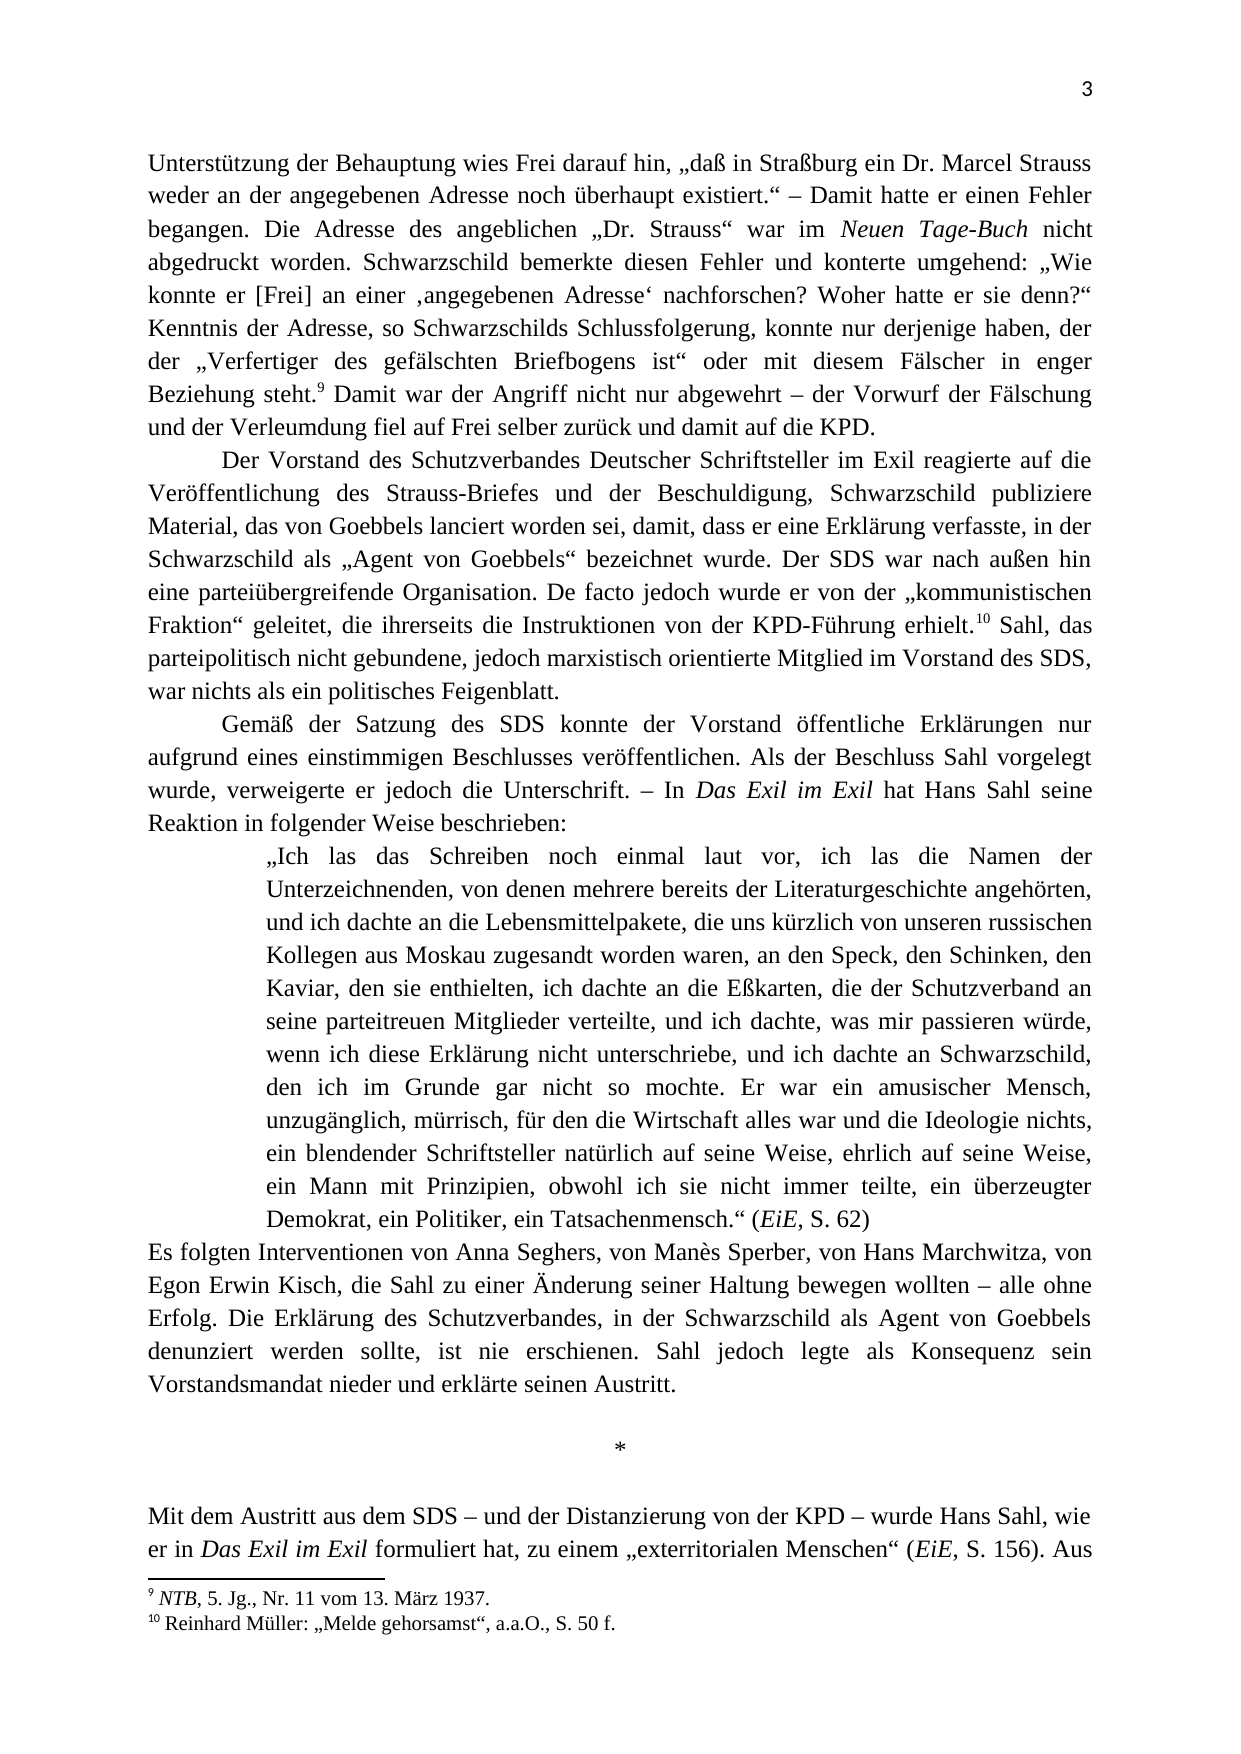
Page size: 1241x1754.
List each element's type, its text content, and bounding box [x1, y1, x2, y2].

text Der Vorstand des Schutzverbandes Deutscher Schriftsteller im Exil reagierte auf die Veröffentlichung des Strauss-Briefes und der Beschuldigung, Schwarzschild publiziere Material, das von Goebbels lanciert worden sei, damit, dass er eine Erklärung verfasste, in der Schwarzschild als „Agent von Goebbels“ bezeichnet wurde. Der SDS war nach außen hin eine parteiübergreifende Organisation. De facto jedoch wurde er von der „kommunistischen Fraktion“ geleitet, die ihrerseits die Instruktionen von der KPD-Führung erhielt. Sahl, das parteipolitisch nicht gebundene, jedoch marxistisch orientierte Mitglied im Vorstand des SDS, war nichts als ein politisches Feigenblatt. [148, 445, 1093, 705]
text Gemäß der Satzung des SDS konnte der Vorstand öffentliche Erklärungen nur aufgrund eines einstimmigen Beschlusses veröffentlichen. Als der Beschluss Sahl vorgelegt wurde, verweigerte er jedoch die Unterschrift. – In Das Exil im Exil hat Hans Sahl seine Reaktion in folgender Weise beschrieben: [148, 709, 1093, 837]
text * [148, 1435, 1093, 1464]
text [148, 1501, 1093, 1563]
text „Ich las das Schreiben noch einmal laut vor, ich las die Namen der Unterzeichnenden, von denen mehrere bereits der Literaturgeschichte angehörten, und ich dachte an die Lebensmittelpakete, die uns kürzlich von unseren russischen Kollegen aus Moskau zugesandt worden waren, an den Speck, den Schinken, den Kaviar, den sie enthielten, ich dachte an die Eßkarten, die der Schutzverband an seine parteitreuen Mitglieder verteilte, und ich dachte, was mir passieren würde, wenn ich diese Erklärung nicht unterschriebe, und ich dachte an Schwarzschild, den ich im Grunde gar nicht so mochte. Er war ein amusischer Mensch, unzugänglich, mürrisch, für den die Wirtschaft alles war und die Ideologie nichts, ein blendender Schriftsteller natürlich auf seine Weise, ehrlich auf seine Weise, ein Mann mit Prinzipien, obwohl ich sie nicht immer teilte, ein überzeugter Demokrat, ein Politiker, ein Tatsachenmensch.“ (EiE, S. 62) [266, 841, 1093, 1233]
text Es folgten Interventionen von Anna Seghers, von Manès Sperber, von Hans Marchwitza, von Egon Erwin Kisch, die Sahl zu einer Änderung seiner Haltung bewegen wollten – alle ohne Erfolg. Die Erklärung des Schutzverbandes, in der Schwarzschild als Agent von Goebbels denunziert werden sollte, ist nie erschienen. Sahl jedoch legte als Konsequenz sein Vorstandsmandat nieder und erklärte seinen Austritt. [148, 1237, 1093, 1398]
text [148, 148, 1093, 441]
